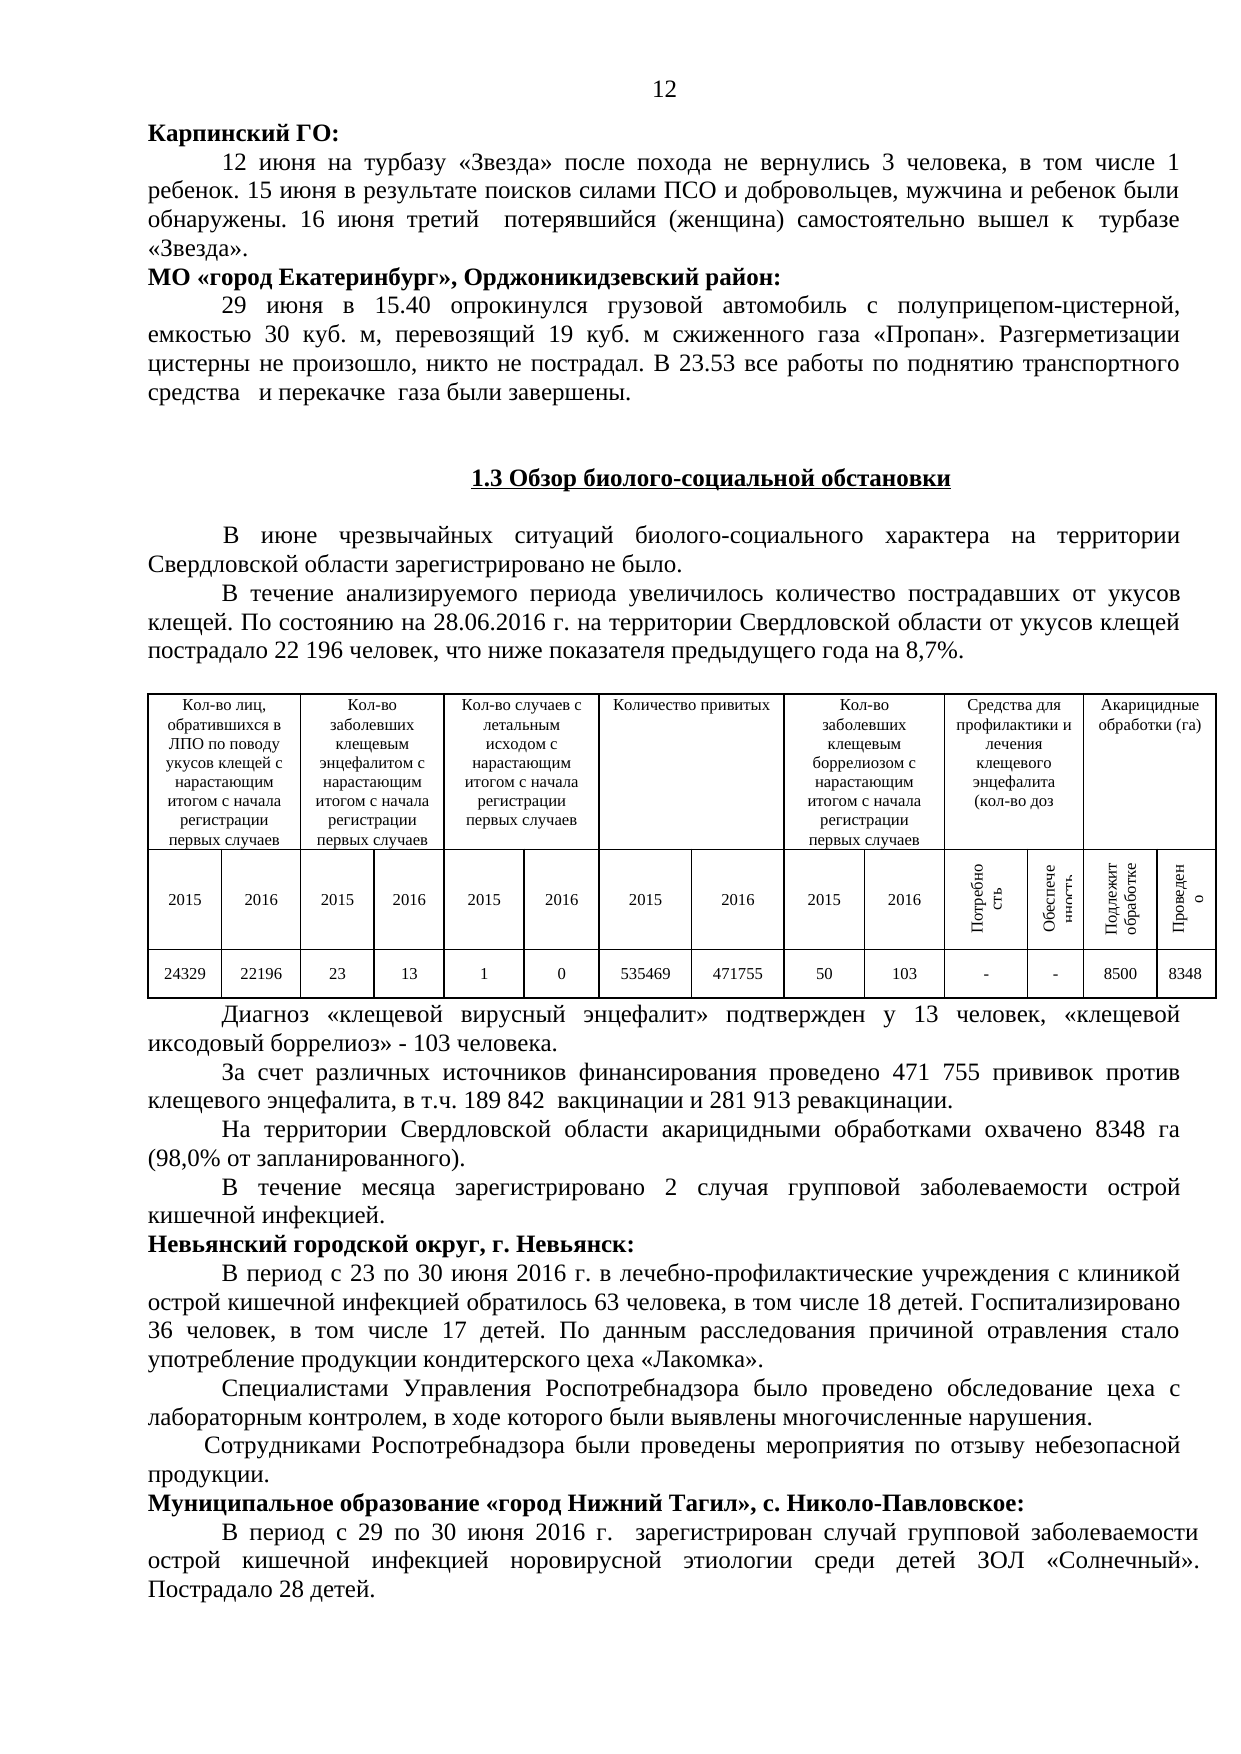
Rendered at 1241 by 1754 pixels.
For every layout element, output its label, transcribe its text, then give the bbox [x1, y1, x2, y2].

table_header Кол-во заболевших клещевым энцефалитом с нарастающим итогом с начала регистрации первых случаев [301, 695, 443, 848]
text МО «город Екатеринбург», Орджоникидзевский район: [148, 262, 1181, 291]
table_cell Потребность [945, 850, 1027, 949]
table_cell Проведено [1158, 850, 1215, 949]
table_header Количество привитых [600, 695, 783, 848]
text На территории Свердловской области акарицидными обработками охвачено 8348 га (98,0% от запланированного). [148, 1114, 1181, 1172]
table_cell 2016 [865, 850, 944, 949]
table_cell 2016 [375, 850, 443, 949]
table_cell 8500 [1084, 950, 1156, 997]
table_header Кол-во случаев с летальным исходом с нарастающим итогом с начала регистрации первых случаев [445, 695, 598, 848]
table_header Средства для профилактики и лечения клещевого энцефалита (кол-во доз [945, 695, 1083, 848]
table_header Акарицидные обработки (га) [1084, 695, 1215, 848]
text Невьянский городской округ, г. Невьянск: [148, 1229, 1181, 1258]
text Специалистами Управления Роспотребнадзора было проведено обследование цеха с лабораторным контролем, в ходе которого были выявлены многочисленные нарушения. [148, 1373, 1181, 1431]
table_cell - [1028, 950, 1083, 997]
text 29 июня в 15.40 опрокинулся грузовой автомобиль с полуприцепом-цистерной, емкостью 30 куб. м, перевозящий 19 куб. м сжиженного газа «Пропан». Разгерметизации цистерны не произошло, никто не пострадал. В 23.53 все работы по поднятию транспортного средства и перекачке газа были завершены. [148, 291, 1181, 406]
table_cell 2015 [600, 850, 691, 949]
table_cell 8348 [1158, 950, 1215, 997]
table_header Кол-во заболевших клещевым боррелиозом с нарастающим итогом с начала регистрации первых случаев [785, 695, 944, 848]
text В течение анализируемого периода увеличилось количество пострадавших от укусов клещей. По состоянию на 28.06.2016 г. на территории Свердловской области от укусов клещей пострадало 22 196 человек, что ниже показателя предыдущего года на 8,7%. [148, 578, 1181, 664]
text За счет различных источников финансирования проведено 471 755 прививок против клещевого энцефалита, в т.ч. 189 842 вакцинации и 281 913 ревакцинации. [148, 1057, 1181, 1114]
table_cell - [945, 950, 1027, 997]
table_cell 2015 [149, 850, 221, 949]
text Диагноз «клещевой вирусный энцефалит» подтвержден у 13 человек, «клещевой иксодовый боррелиоз» - 103 человека. [148, 999, 1181, 1057]
text В июне чрезвычайных ситуаций биолого-социального характера на территории Свердловской области зарегистрировано не было. [148, 521, 1181, 578]
table_cell 50 [785, 950, 864, 997]
table_cell 22196 [222, 950, 300, 997]
table_cell 471755 [692, 950, 783, 997]
table_cell 2015 [301, 850, 373, 949]
table_cell 2016 [525, 850, 598, 949]
text 12 июня на турбазу «Звезда» после похода не вернулись 3 человека, в том числе 1 ребенок. 15 июня в результате поисков силами ПСО и добровольцев, мужчина и ребенок были обнаружены. 16 июня третий потерявшийся (женщина) самостоятельно вышел к турбазе «Звезда». [148, 147, 1181, 262]
table_cell 0 [525, 950, 598, 997]
table_cell 13 [375, 950, 443, 997]
table_cell 1 [445, 950, 523, 997]
table_cell Обеспеченность [1028, 850, 1083, 949]
table_cell Подлежит обработке [1084, 850, 1156, 949]
table_cell 2016 [222, 850, 300, 949]
table_cell 2016 [692, 850, 783, 949]
title 1.3 Обзор биолого-социальной обстановки [148, 463, 1200, 492]
table_cell 2015 [785, 850, 864, 949]
text Муниципальное образование «город Нижний Тагил», с. Николо-Павловское: [148, 1488, 1200, 1517]
text В период с 29 по 30 июня 2016 г. зарегистрирован случай групповой заболеваемости острой кишечной инфекцией норовирусной этиологии среди детей ЗОЛ «Солнечный». Пострадало 28 детей. [148, 1517, 1200, 1603]
table_cell 23 [301, 950, 373, 997]
table_cell 535469 [600, 950, 691, 997]
table_cell 24329 [149, 950, 221, 997]
text В течение месяца зарегистрировано 2 случая групповой заболеваемости острой кишечной инфекцией. [148, 1172, 1181, 1229]
text Сотрудниками Роспотребнадзора были проведены мероприятия по отзыву небезопасной продукции. [148, 1431, 1181, 1488]
table_cell 2015 [445, 850, 523, 949]
text Карпинский ГО: [148, 118, 1181, 147]
text В период с 23 по 30 июня 2016 г. в лечебно-профилактические учреждения с клиникой острой кишечной инфекцией обратилось 63 человека, в том числе 18 детей. Госпитализировано 36 человек, в том числе 17 детей. По данным расследования причиной отравления стало употребление продукции кондитерского цеха «Лакомка». [148, 1258, 1181, 1373]
table_cell 103 [865, 950, 944, 997]
table_header Кол-во лиц, обратившихся в ЛПО по поводу укусов клещей с нарастающим итогом с начала регистрации первых случаев [149, 695, 300, 848]
